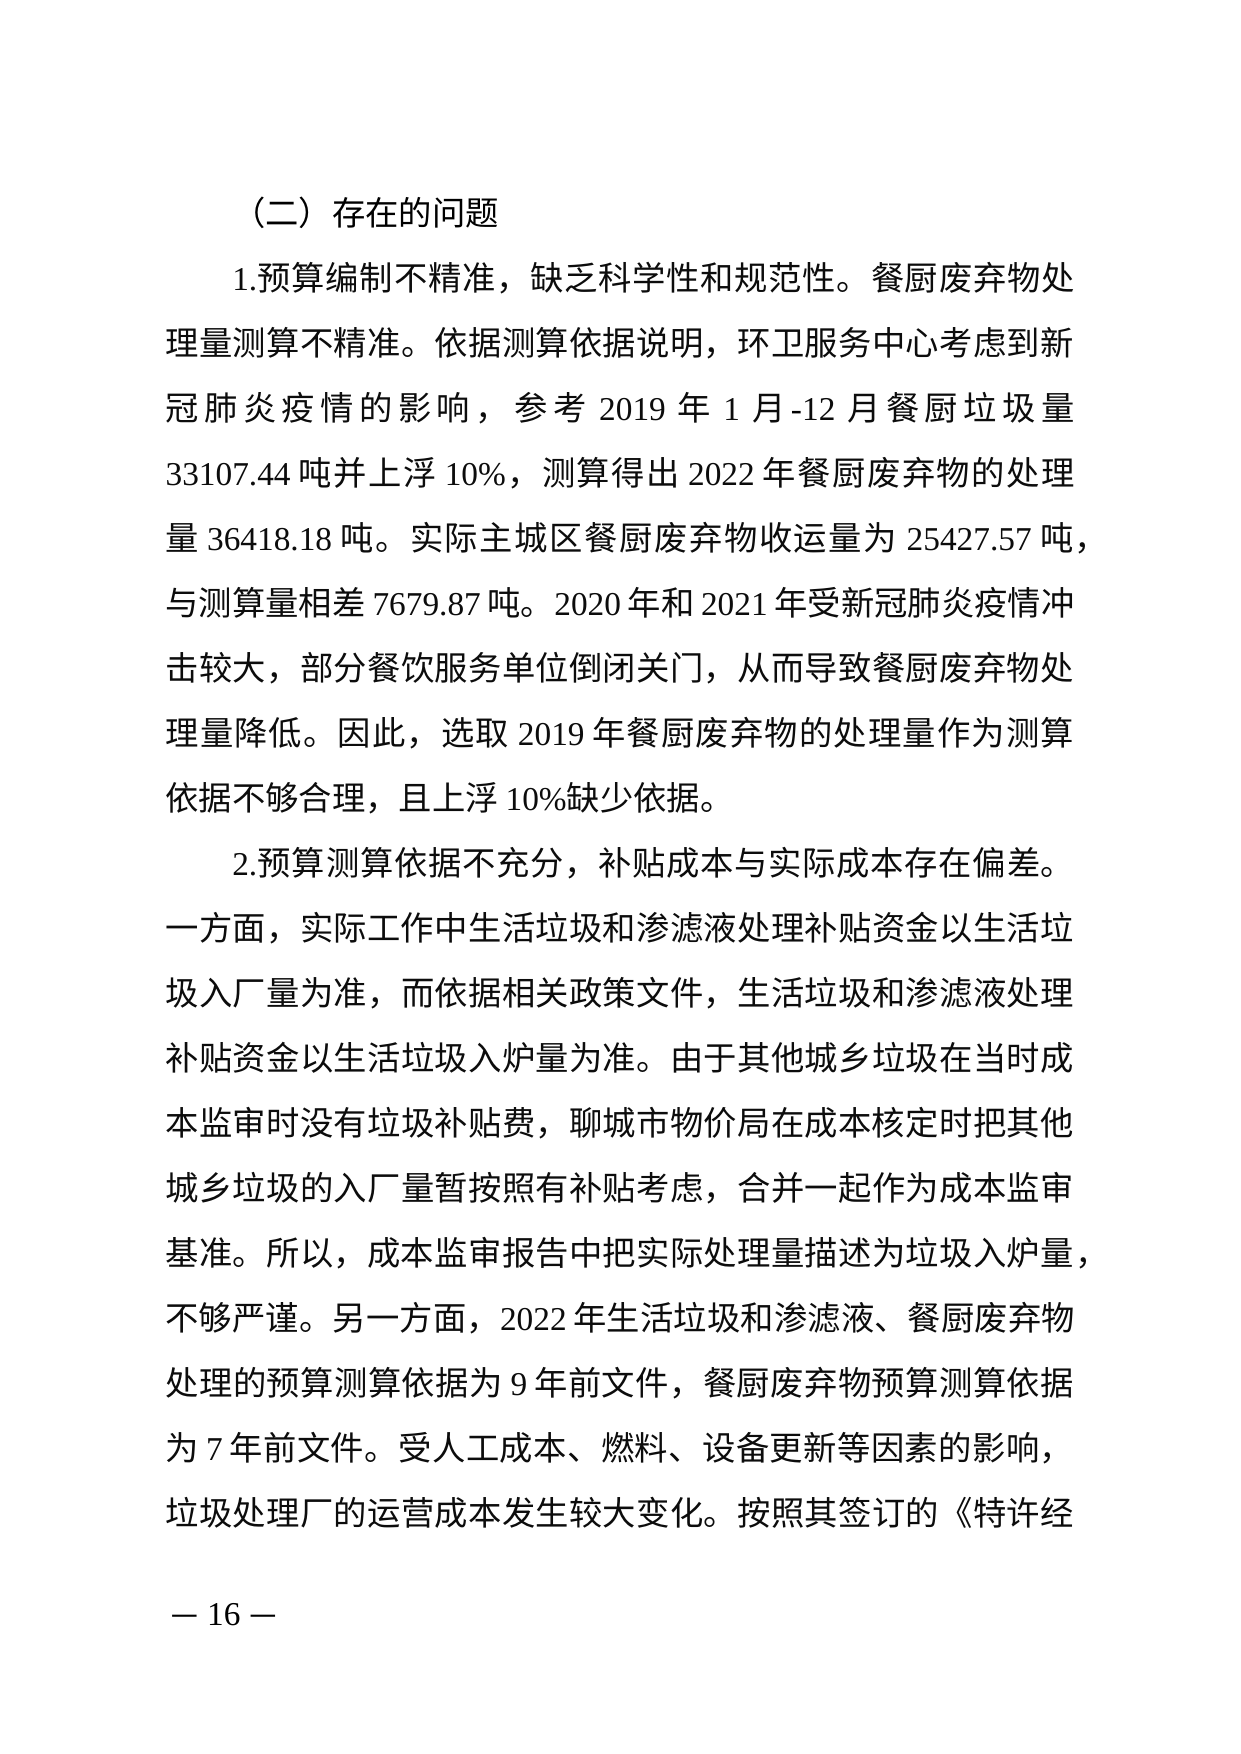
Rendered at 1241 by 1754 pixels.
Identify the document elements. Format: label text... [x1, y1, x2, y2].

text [165, 828, 1075, 1543]
text （二）存在的问题 [165, 178, 1075, 243]
text 1.预算编制不精准，缺乏科学性和规范性。餐厨废弃物处理量测算不精准。依据测算依据说明，环卫服务中心考虑到新冠肺炎疫情的影响，参考2019年1月-12月餐厨垃圾量33107.44吨并上浮10%，测算得出2022年餐厨废弃物的处理量36418.18吨。实际主城区餐厨废弃物收运量为25427.57吨，与测算量相差7679.87吨。2020年和2021年受新冠肺炎疫情冲击较大，部分餐饮服务单位倒闭关门，从而导致餐厨废弃物处理量降低。因此，选取2019年餐厨废弃物的处理量作为测算依据不够合理，且上浮10%缺少依据。 [165, 243, 1075, 828]
